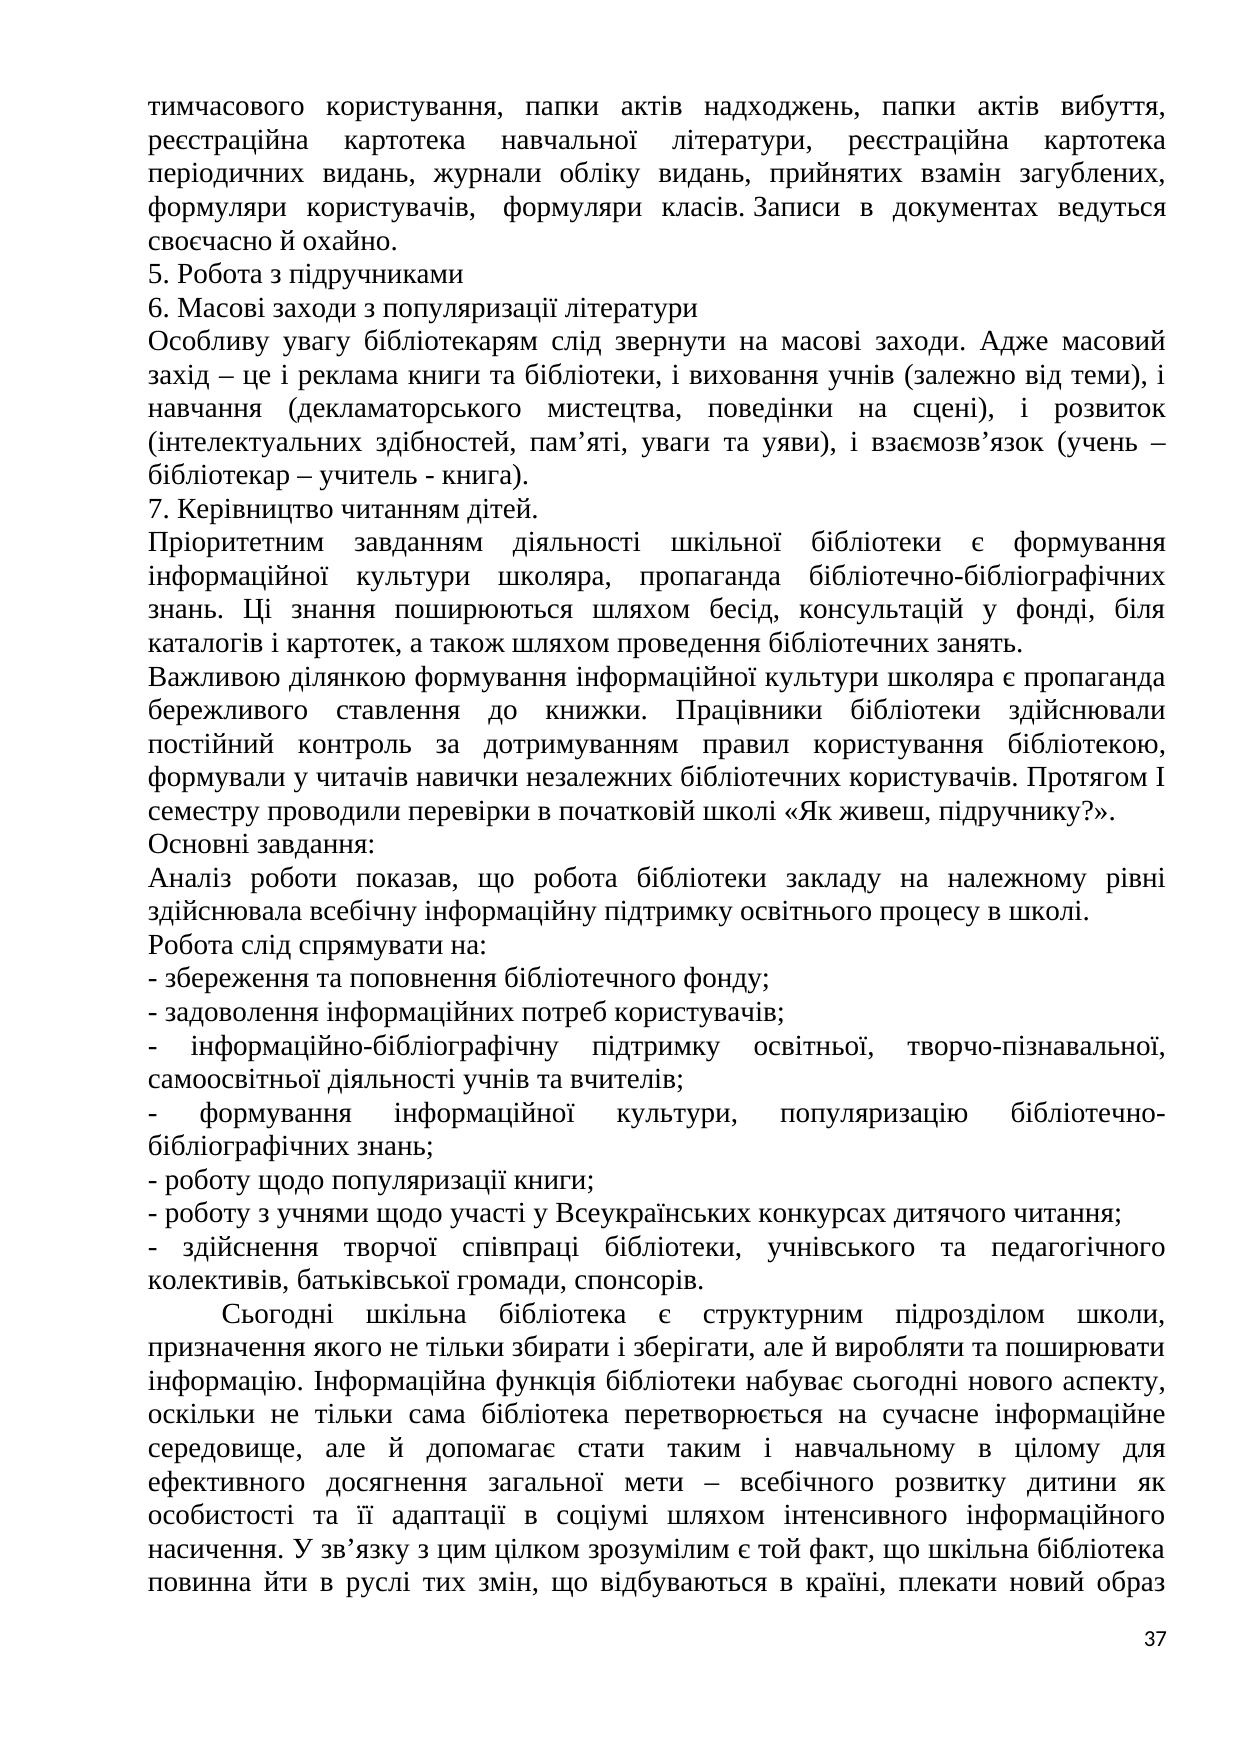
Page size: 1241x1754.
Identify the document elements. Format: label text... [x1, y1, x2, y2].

text - здійснення творчої співпраці бібліотеки, учнівського та педагогічного колективів, батьківської громади, спонсорів. [148, 1229, 1167, 1296]
text - роботу з учнями щодо участі у Всеукраїнських конкурсах дитячого читання; [148, 1195, 1167, 1229]
text 7. Керівництво читанням дітей. [148, 491, 1167, 524]
text - збереження та поповнення бібліотечного фонду; [148, 961, 1167, 994]
text - інформаційно-бібліографічну підтримку освітньої, творчо-пізнавальної, самоосвітньої діяльності учнів та вчителів; [148, 1028, 1167, 1095]
text - формування інформаційної культури, популяризацію бібліотечно-бібліографічних знань; [148, 1095, 1167, 1162]
text - роботу щодо популяризації книги; [148, 1162, 1167, 1195]
text Пріоритетним завданням діяльності шкільної бібліотеки є формування інформаційної культури школяра, пропаганда бібліотечно-бібліографічних знань. Ці знання поширюються шляхом бесід, консультацій у фонді, біля каталогів і картотек, а також шляхом проведення бібліотечних занять. [148, 524, 1167, 659]
text Основні завдання: [148, 826, 1167, 860]
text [148, 88, 1167, 256]
text - задоволення інформаційних потреб користувачів; [148, 994, 1167, 1028]
text 5. Робота з підручниками [148, 256, 1167, 290]
text Важливою ділянкою формування інформаційної культури школяра є пропаганда бережливого ставлення до книжки. Працівники бібліотеки здійснювали постійний контроль за дотримуванням правил користування бібліотекою, формували у читачів навички незалежних бібліотечних користувачів. Протягом І семестру проводили перевірки в початковій школі «Як живеш, підручнику?». [148, 659, 1167, 826]
text Робота слід спрямувати на: [148, 927, 1167, 961]
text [148, 1296, 1167, 1598]
text Аналіз роботи показав, що робота бібліотеки закладу на належному рівні здійснювала всебічну інформаційну підтримку освітнього процесу в школі. [148, 860, 1167, 927]
text 6. Масові заходи з популяризації літератури [148, 290, 1167, 323]
text Особливу увагу бібліотекарям слід звернути на масові заходи. Адже масовий захід – це і реклама книги та бібліотеки, і виховання учнів (залежно від теми), і навчання (декламаторського мистецтва, поведінки на сцені), і розвиток (інтелектуальних здібностей, пам’яті, уваги та уяви), і взаємозв’язок (учень – бібліотекар – учитель - книга). [148, 323, 1167, 491]
